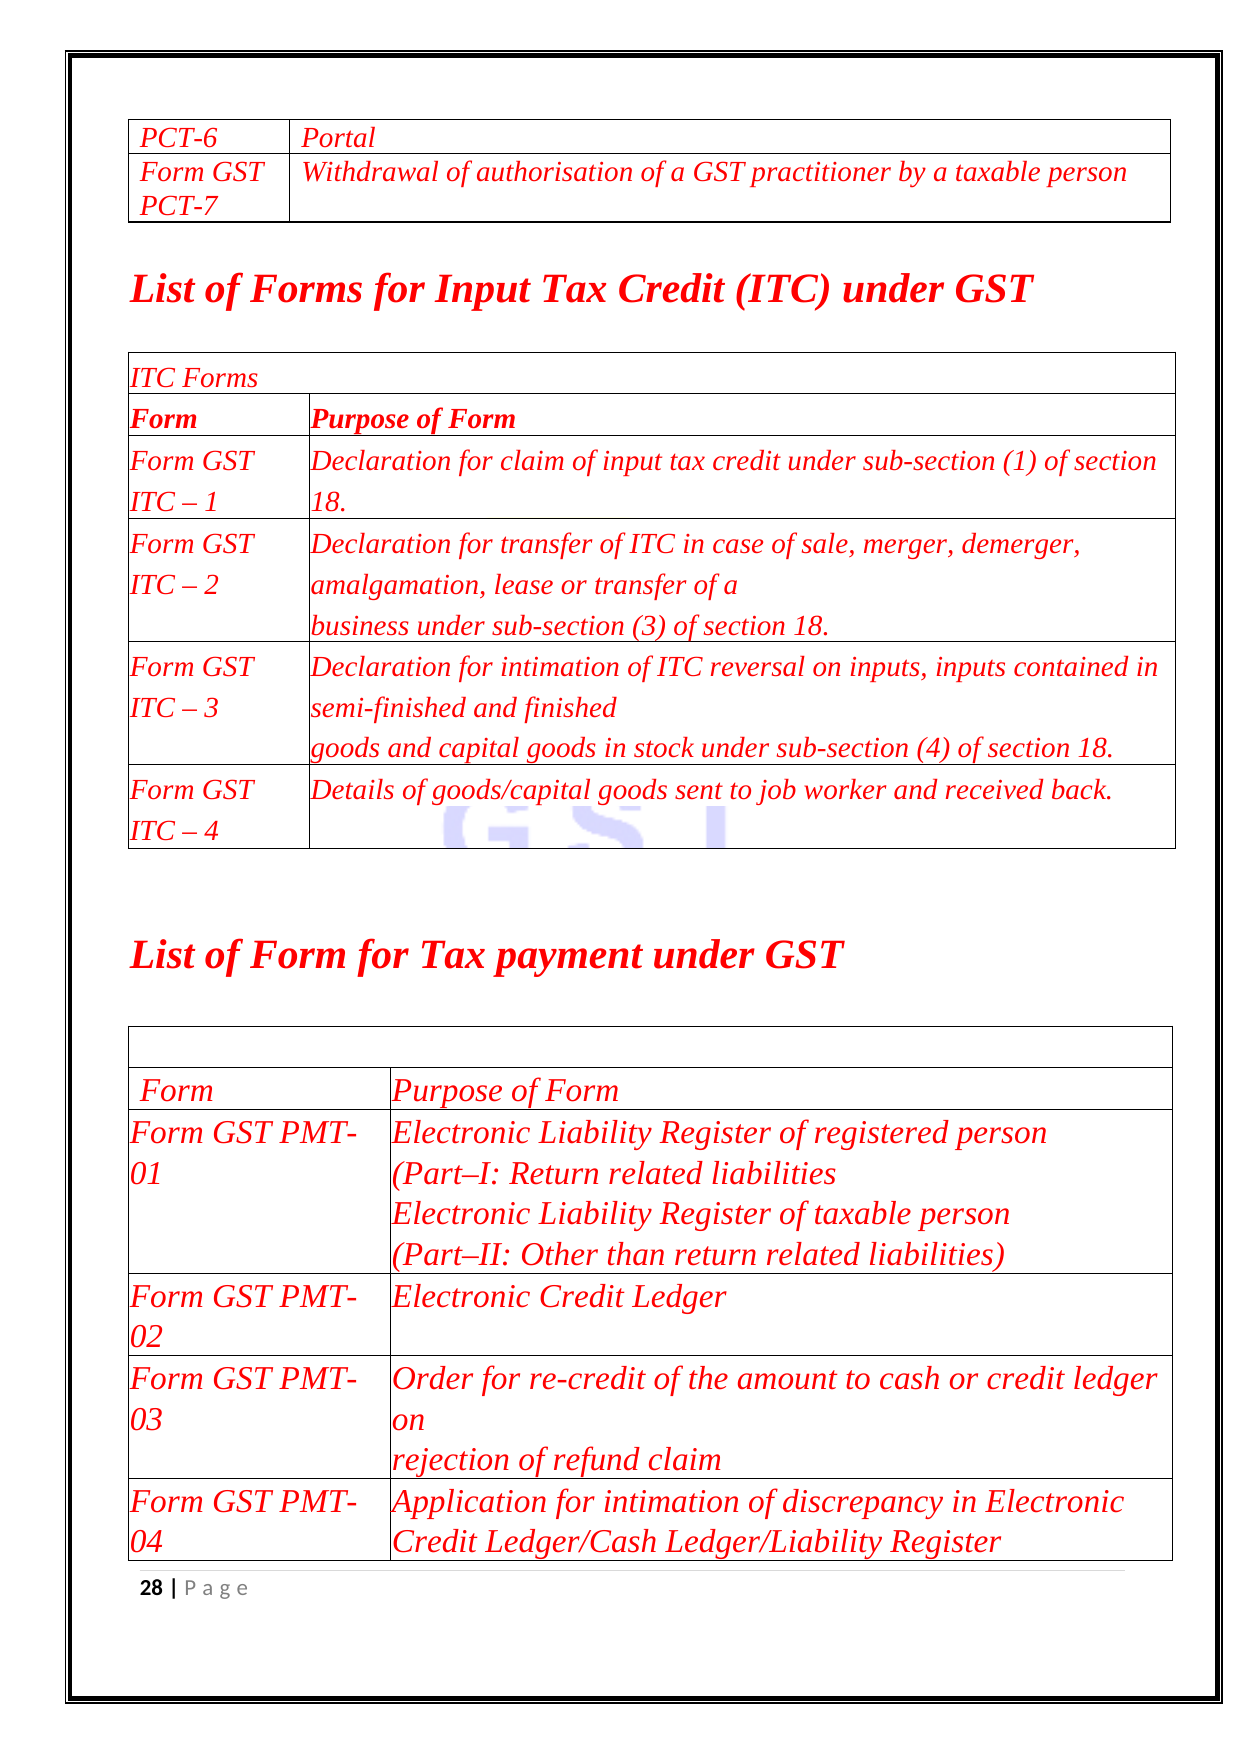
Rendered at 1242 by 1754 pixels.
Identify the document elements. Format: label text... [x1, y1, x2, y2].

table_cell Details of goods/capital goods sent to job worker and received back. [310, 765, 1175, 847]
text List of Forms for Input Tax Credit (ITC) under GST [129, 263, 1125, 311]
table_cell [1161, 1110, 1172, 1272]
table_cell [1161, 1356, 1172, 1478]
table_cell Form GST PMT-01 [129, 1110, 390, 1272]
table_cell Withdrawal of authorisation of a GST practitioner by a taxable person [290, 154, 1170, 221]
table_cell Electronic Credit Ledger [391, 1274, 1172, 1355]
table_cell Form GST ITC – 1 [129, 436, 309, 518]
table_cell Form GST ITC – 3 [129, 642, 309, 764]
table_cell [290, 120, 1170, 153]
table_cell Form GST PCT-6 [129, 120, 289, 153]
text List of Form for Tax payment under GST [129, 930, 1125, 978]
table_cell Form GST PCT-7 [129, 154, 289, 221]
table_cell Form GST ITC – 2 [129, 519, 309, 641]
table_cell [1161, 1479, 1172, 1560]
table_header [1161, 1027, 1172, 1067]
table_header [129, 1027, 139, 1067]
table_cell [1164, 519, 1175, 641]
table_cell Declaration for claim of input tax credit under sub-section (1) of section 18. [310, 436, 1175, 518]
table_cell Form GST PMT-03 [129, 1356, 390, 1478]
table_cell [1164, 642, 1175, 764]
